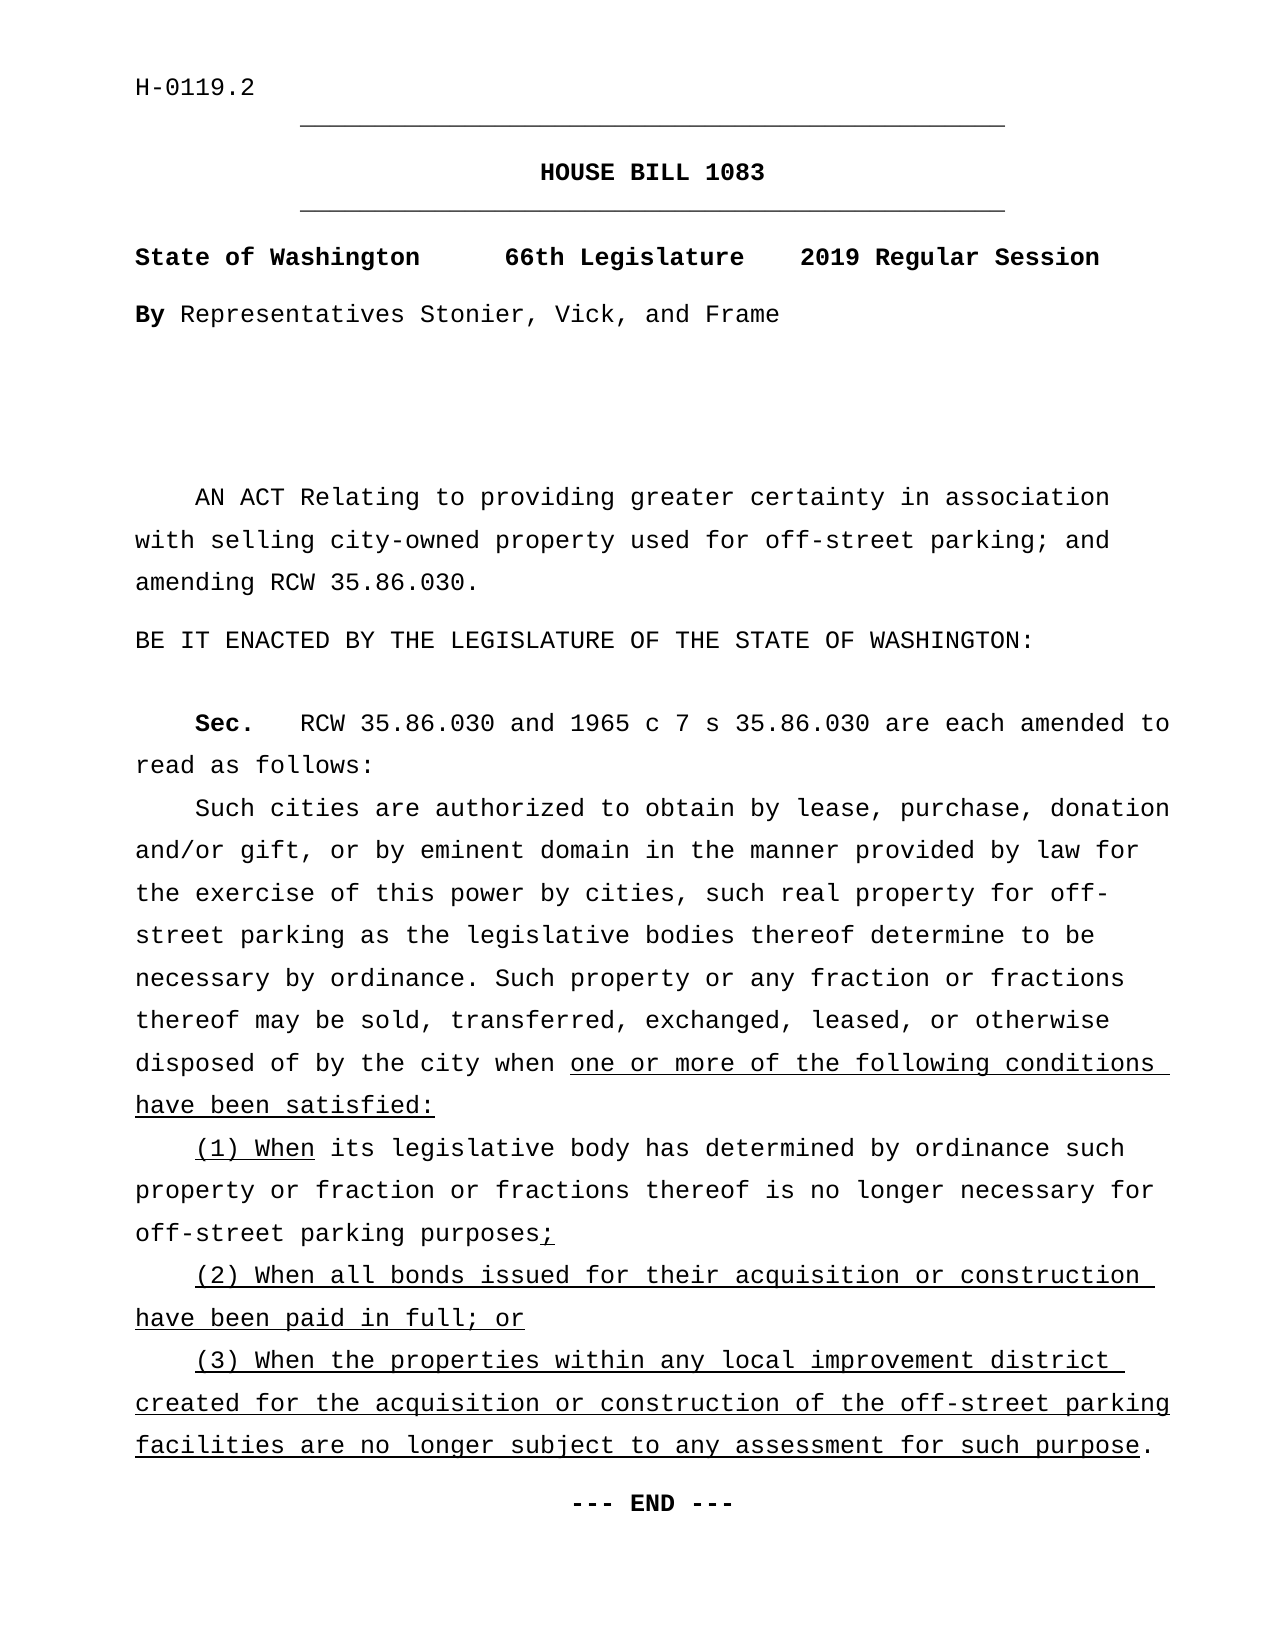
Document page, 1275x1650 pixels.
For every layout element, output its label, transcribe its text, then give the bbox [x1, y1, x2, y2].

text _______________________________________________ [135, 103, 1170, 132]
text HOUSE BILL 1083 [135, 160, 1170, 188]
text BE IT ENACTED BY THE LEGISLATURE OF THE STATE OF WASHINGTON: [135, 627, 1170, 656]
text (2) When all bonds issued for their acquisition or construction have been paid in full; or [135, 1250, 1170, 1335]
text (3) When the properties within any local improvement district created for the acquisition or construction of the off-street parking facilities are no longer subject to any assessment for such purpose. [135, 1335, 1170, 1414]
text _______________________________________________ [135, 188, 1170, 217]
text H-0119.2 [135, 75, 1170, 103]
text Such cities are authorized to obtain by lease, purchase, donation and/or gift, or by eminent domain in the manner provided by law for the exercise of this power by cities, such real property for off-street parking as the legislative bodies thereof determine to be necessary by ordinance. Such property or any fraction or fractions thereof may be sold, transferred, exchanged, leased, or otherwise disposed of by the city when one or more of the following conditions have been satisfied: [135, 782, 1170, 1122]
text (1) When its legislative body has determined by ordinance such property or fraction or fractions thereof is no longer necessary for off-street parking purposes; [135, 1122, 1170, 1250]
text By Representatives Stonier, Vick, and Frame [135, 302, 1170, 330]
text State of Washington 66th Legislature 2019 Regular Session [135, 245, 1170, 273]
text AN ACT Relating to providing greater certainty in association with selling city-owned property used for off-street parking; and amending RCW 35.86.030. [135, 472, 1170, 599]
text Sec. RCW 35.86.030 and 1965 c 7 s 35.86.030 are each amended to read as follows: [135, 697, 1170, 782]
text (3) When the properties within any local improvement district created for the acquisition or construction of the off-street parking facilities are no longer subject to any assessment for such purpose. [135, 1415, 1170, 1462]
text --- END --- [135, 1491, 1170, 1519]
